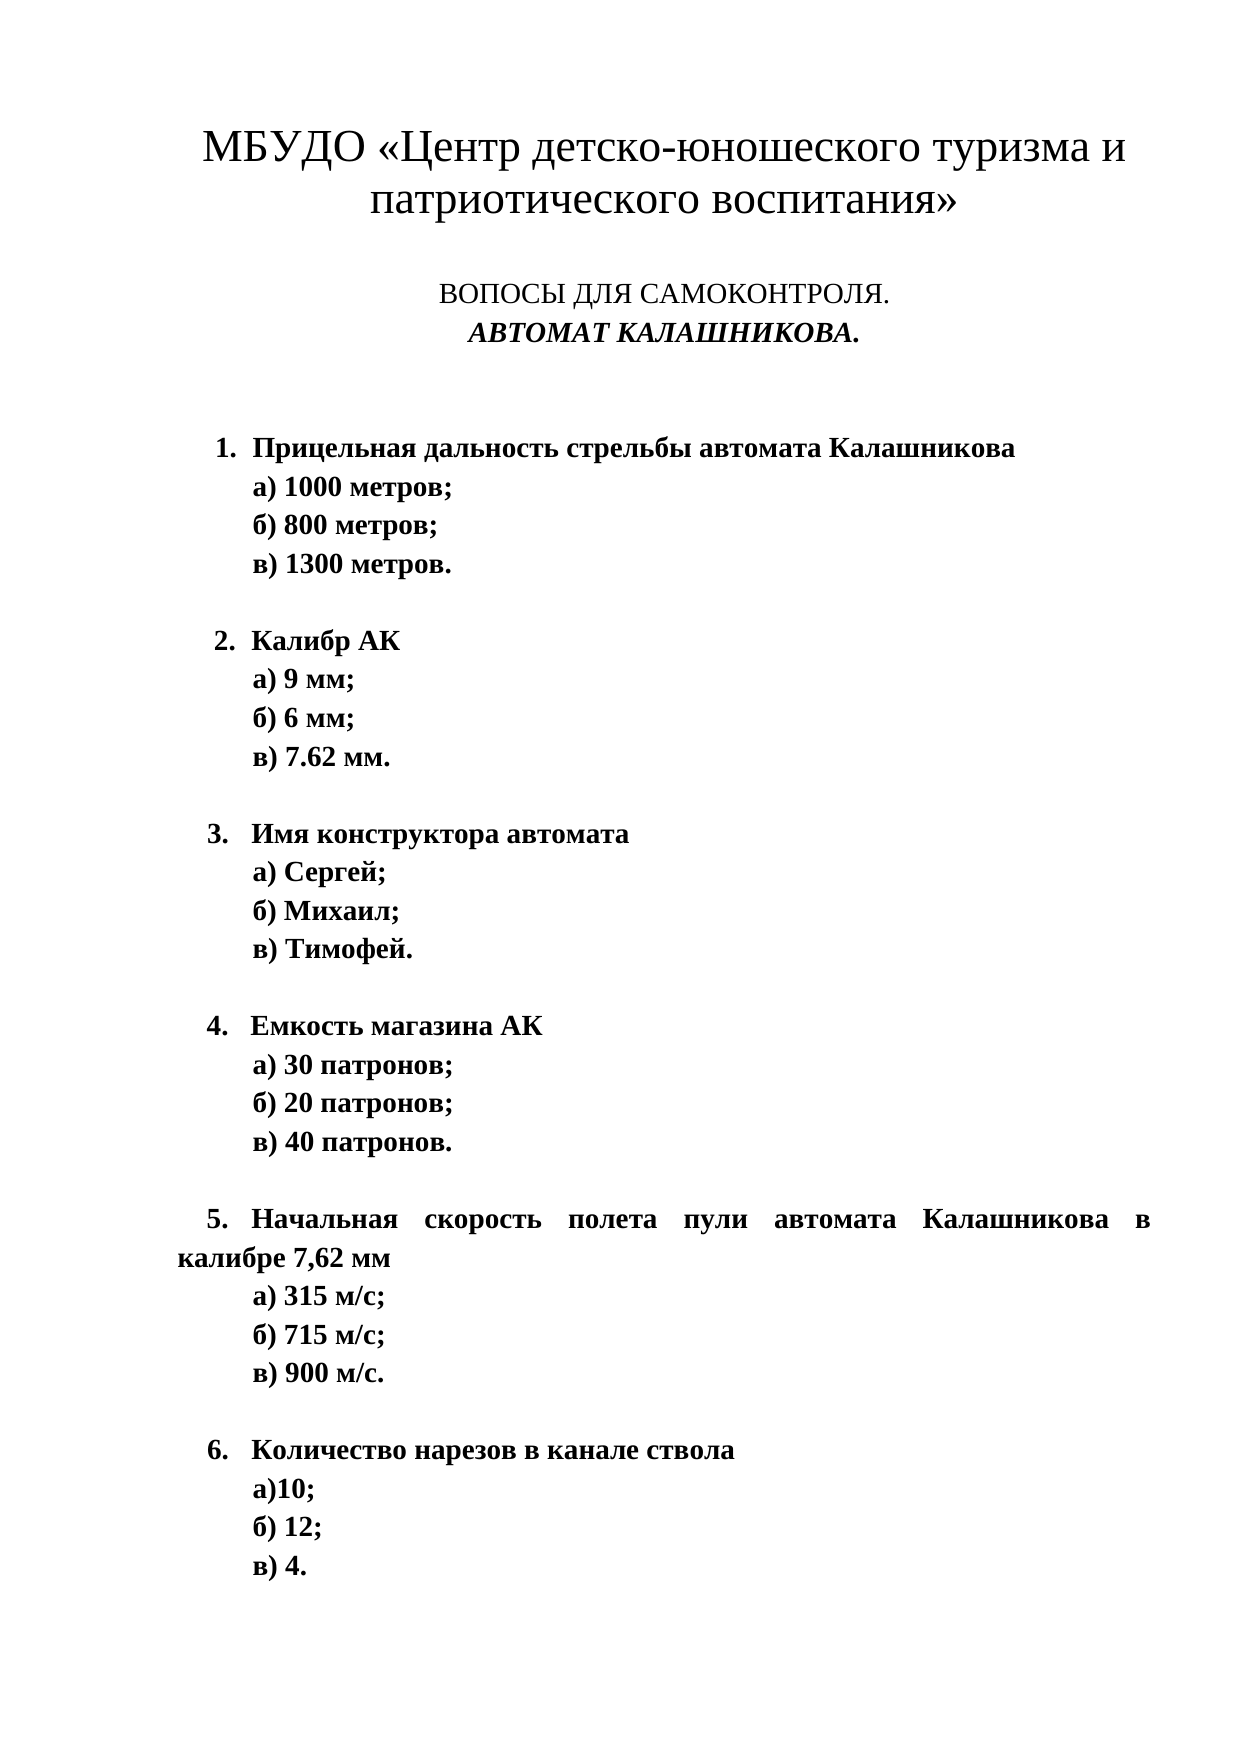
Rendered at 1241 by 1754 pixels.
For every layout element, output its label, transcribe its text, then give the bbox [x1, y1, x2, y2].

list а)10; [252, 1471, 1152, 1504]
list в) 4. [252, 1548, 1152, 1582]
text 5. Начальная скорость полета пули автомата Калашникова в калибре 7,62 мм [177, 1201, 1152, 1273]
list а) 30 патронов; [252, 1047, 1152, 1081]
list б) 800 метров; [252, 507, 1152, 541]
list 6. Количество нарезов в канале ствола [207, 1432, 1152, 1466]
list б) 12; [252, 1509, 1152, 1543]
list б) 6 мм; [252, 700, 1152, 734]
list а) 9 мм; [252, 662, 1152, 695]
list б) 715 м/с; [252, 1317, 1152, 1350]
text 4. Емкость магазина АК [177, 1008, 1152, 1042]
list 2. Калибр АК [177, 623, 1152, 657]
list а) 1000 метров; [252, 469, 1152, 502]
text АВТОМАТ КАЛАШНИКОВА. [177, 315, 1152, 348]
list а) Сергей; [252, 854, 1152, 888]
list в) 1300 метров. [252, 546, 1152, 579]
list б) 20 патронов; [252, 1086, 1152, 1119]
list в) 7.62 мм. [252, 739, 1152, 772]
list в) 40 патронов. [252, 1124, 1152, 1158]
list в) Тимофей. [252, 931, 1152, 965]
text ВОПОСЫ ДЛЯ САМОКОНТРОЛЯ. [177, 276, 1152, 310]
text МБУДО «Центр детско-юношеского туризма и патриотического воспитания» [177, 118, 1152, 223]
list б) Михаил; [252, 893, 1152, 926]
list Прицельная дальность стрельбы автомата Калашникова [215, 430, 1152, 464]
list 3. Имя конструктора автомата [192, 816, 1152, 849]
list в) 900 м/с. [252, 1355, 1152, 1389]
list а) 315 м/с; [252, 1278, 1152, 1312]
